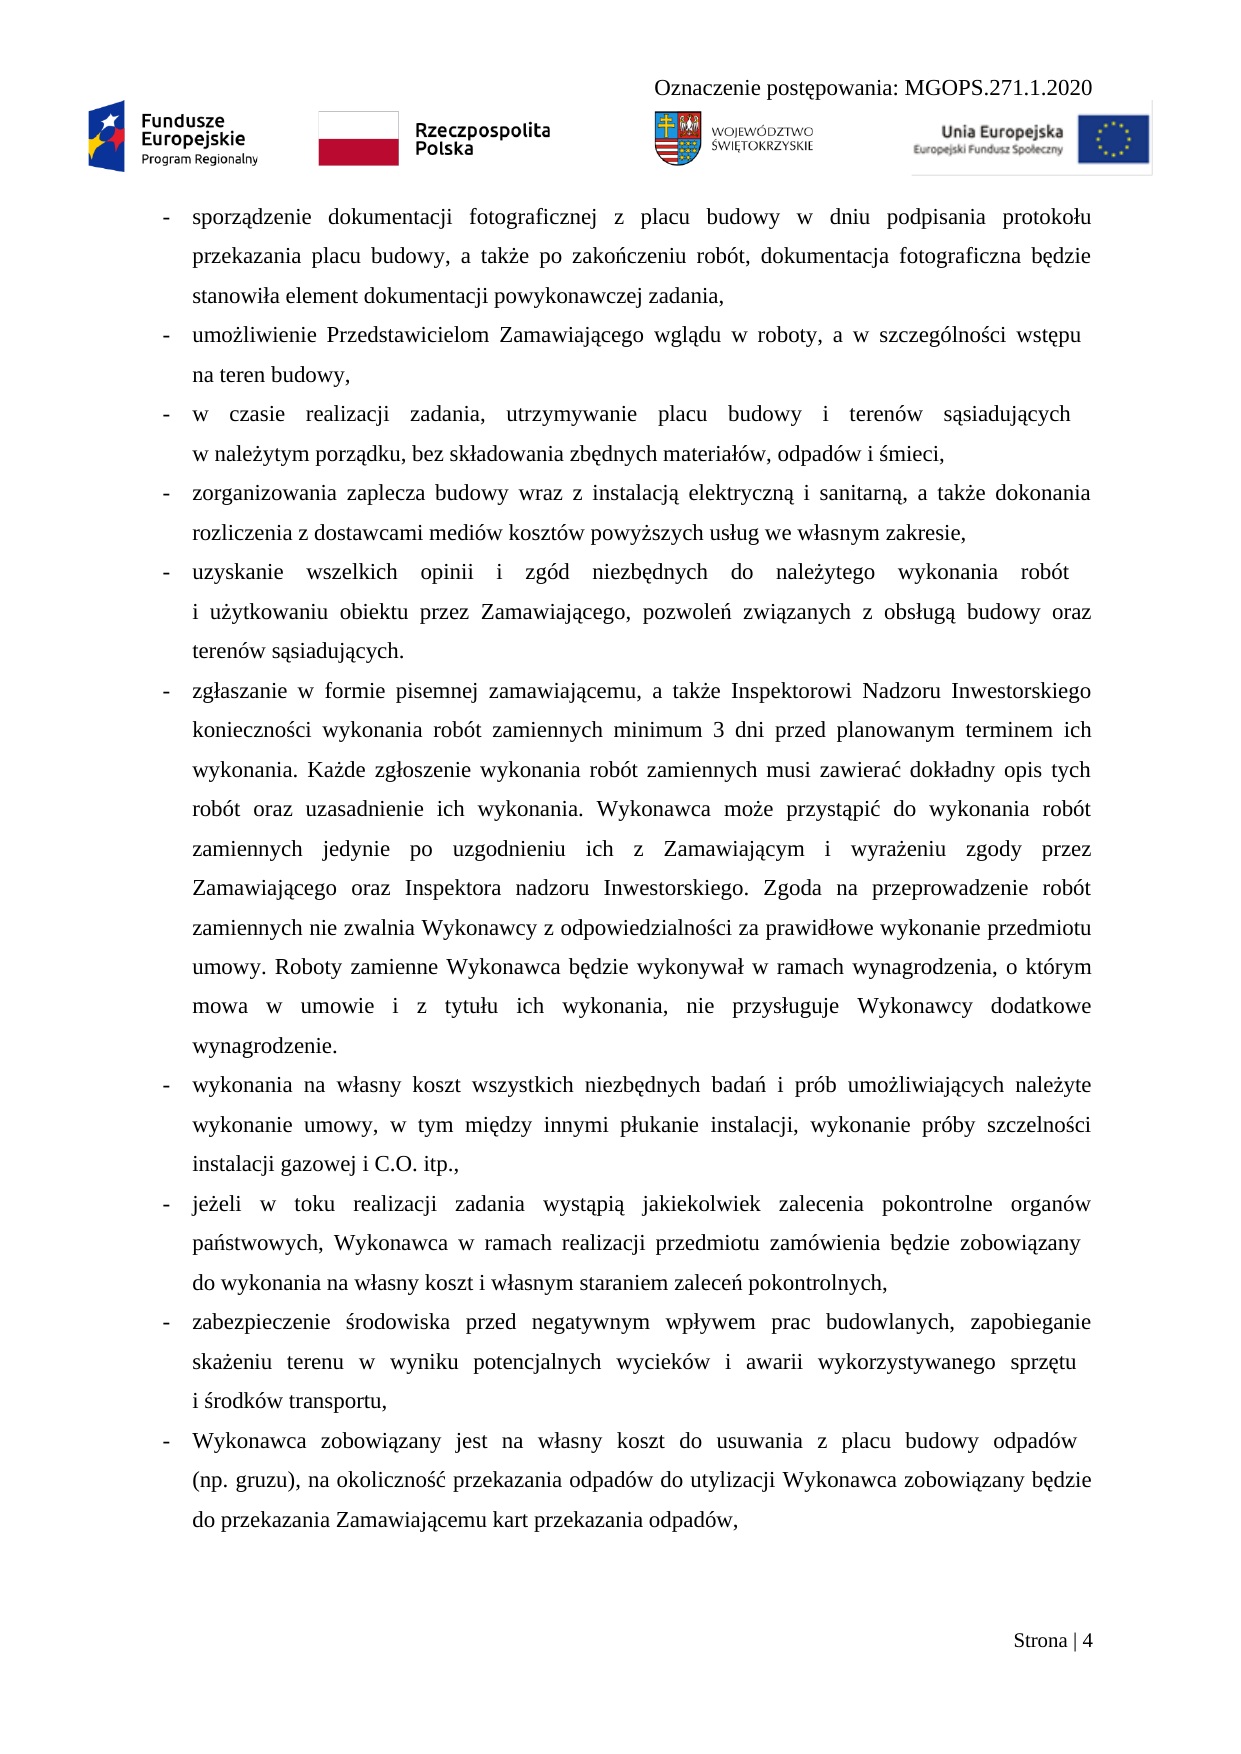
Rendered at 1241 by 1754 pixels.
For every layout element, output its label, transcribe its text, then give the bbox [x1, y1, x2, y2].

list uzyskanie wszelkich opinii i zgód niezbędnych do należytego wykonania robót i użytkowaniu obiektu przez Zamawiającego, pozwoleń związanych z obsługą budowy oraz terenów sąsiadujących. [162, 558, 1093, 664]
list umożliwienie Przedstawicielom Zamawiającego wglądu w roboty, a w szczególności wstępu na teren budowy, [162, 321, 1093, 387]
list zorganizowania zaplecza budowy wraz z instalacją elektryczną i sanitarną, a także dokonania rozliczenia z dostawcami mediów kosztów powyższych usług we własnym zakresie, [162, 479, 1093, 545]
list wykonania na własny koszt wszystkich niezbędnych badań i prób umożliwiających należyte wykonanie umowy, w tym między innymi płukanie instalacji, wykonanie próby szczelności instalacji gazowej i C.O. itp., [162, 1072, 1093, 1177]
picture [911, 100, 1154, 177]
list w czasie realizacji zadania, utrzymywanie placu budowy i terenów sąsiadujących w należytym porządku, bez składowania zbędnych materiałów, odpadów i śmieci, [162, 400, 1093, 466]
list zabezpieczenie środowiska przed negatywnym wpływem prac budowlanych, zapobieganie skażeniu terenu w wyniku potencjalnych wycieków i awarii wykorzystywanego sprzętu i środków transportu, [162, 1308, 1093, 1414]
picture [654, 100, 813, 172]
list jeżeli w toku realizacji zadania wystąpią jakiekolwiek zalecenia pokontrolne organów państwowych, Wykonawca w ramach realizacji przedmiotu zamówienia będzie zobowiązany do wykonania na własny koszt i własnym staraniem zaleceń pokontrolnych, [162, 1190, 1093, 1295]
list Wykonawca zobowiązany jest na własny koszt do usuwania z placu budowy odpadów (np. gruzu), na okoliczność przekazania odpadów do utylizacji Wykonawca zobowiązany będzie do przekazania Zamawiającemu kart przekazania odpadów, [162, 1427, 1093, 1532]
list zgłaszanie w formie pisemnej zamawiającemu, a także Inspektorowi Nadzoru Inwestorskiego konieczności wykonania robót zamiennych minimum 3 dni przed planowanym terminem ich wykonania. Każde zgłoszenie wykonania robót zamiennych musi zawierać dokładny opis tych robót oraz uzasadnienie ich wykonania. Wykonawca może przystąpić do wykonania robót zamiennych jedynie po uzgodnieniu ich z Zamawiającym i wyrażeniu zgody przez Zamawiającego oraz Inspektora nadzoru Inwestorskiego. Zgoda na przeprowadzenie robót zamiennych nie zwalnia Wykonawcy z odpowiedzialności za prawidłowe wykonanie przedmiotu umowy. Roboty zamienne Wykonawca będzie wykonywał w ramach wynagrodzenia, o którym mowa w umowie i z tytułu ich wykonania, nie przysługuje Wykonawcy dodatkowe wynagrodzenie. [162, 677, 1093, 1058]
picture [318, 100, 550, 172]
picture [88, 100, 258, 172]
list sporządzenie dokumentacji fotograficznej z placu budowy w dniu podpisania protokołu przekazania placu budowy, a także po zakończeniu robót, dokumentacja fotograficzna będzie stanowiła element dokumentacji powykonawczej zadania, [162, 203, 1093, 308]
